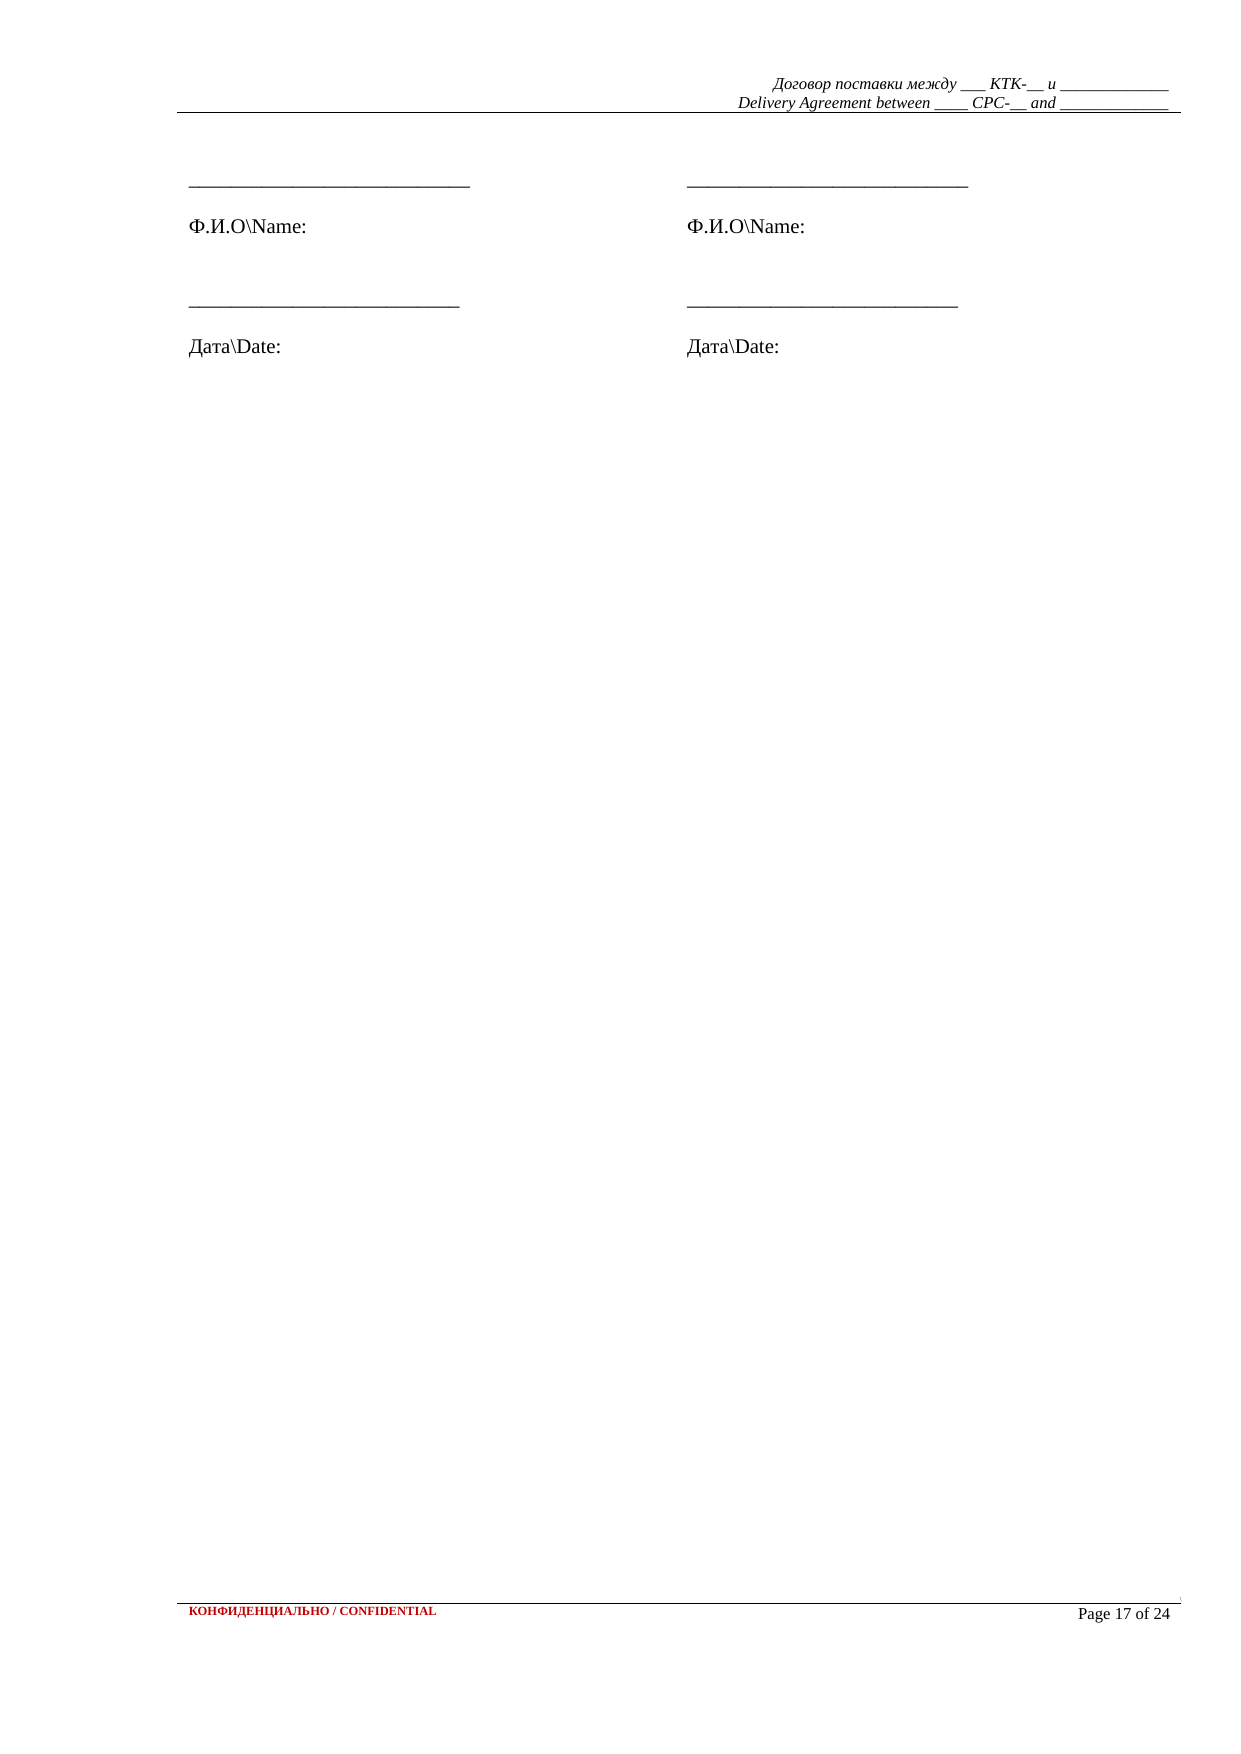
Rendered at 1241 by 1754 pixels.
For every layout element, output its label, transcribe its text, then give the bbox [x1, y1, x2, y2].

table_cell ___________________________ Ф.И.О\Name: [177, 166, 676, 262]
table_cell ___________________________ Ф.И.О\Name: [676, 166, 1174, 262]
table_cell __________________________ Дата\Date: [177, 262, 676, 382]
table_cell __________________________ Дата\Date: [676, 262, 1174, 382]
